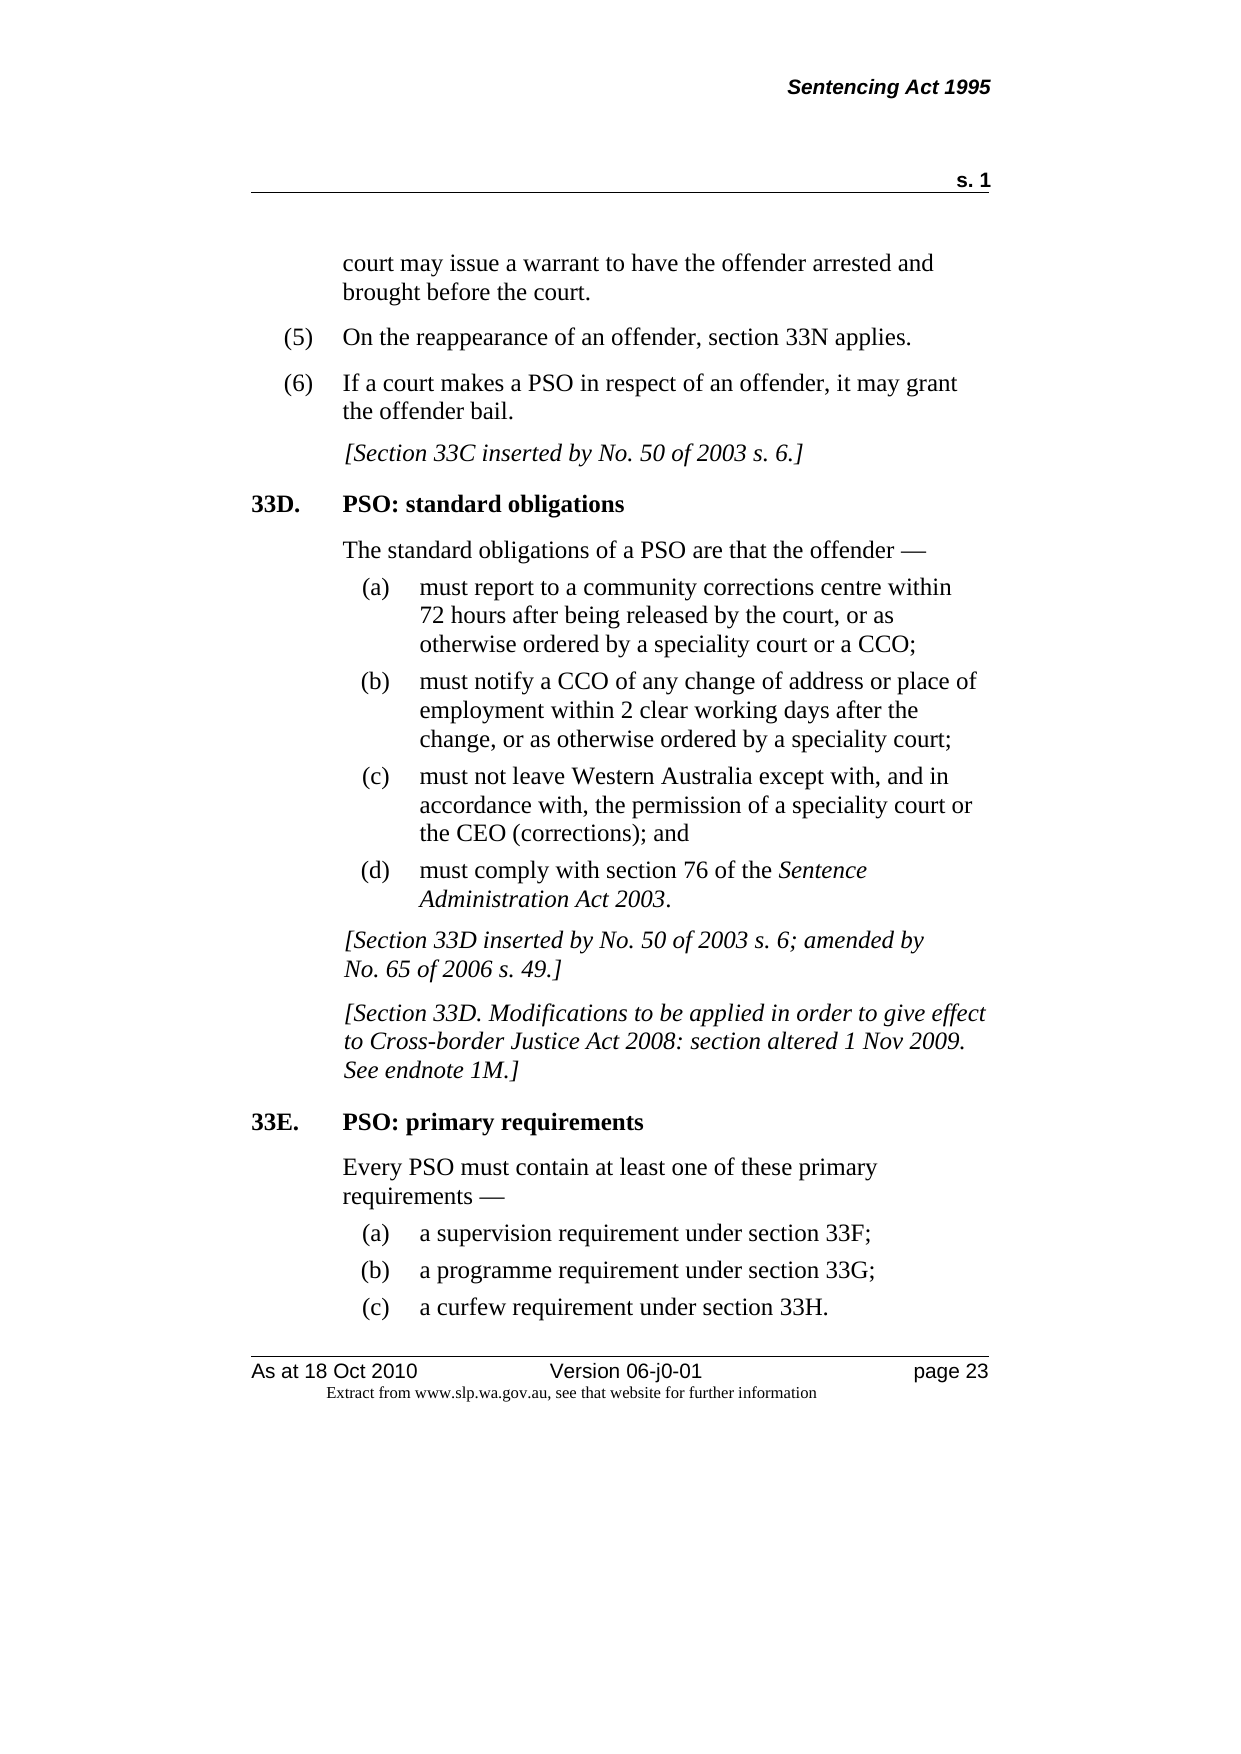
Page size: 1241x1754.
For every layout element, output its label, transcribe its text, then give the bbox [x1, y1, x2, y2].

text (d) must comply with section 76 of the Sentence Administration Act 2003. [251, 856, 989, 913]
subtitle 33D. PSO: standard obligations [251, 489, 989, 518]
text (a) a supervision requirement under section 33F; [251, 1218, 989, 1247]
text The standard obligations of a PSO are that the offender — [251, 535, 989, 563]
text (5) On the reappearance of an offender, section 33N applies. [251, 322, 989, 351]
text (c) a curfew requirement under section 33H. [251, 1292, 989, 1321]
text [Section 33C inserted by No. 50 of 2003 s. 6.] [251, 438, 989, 466]
text (b) must notify a CCO of any change of address or place of employment within 2 clear working days after the change, or as otherwise ordered by a speciality court; [251, 666, 989, 753]
text (a) must report to a community corrections centre within 72 hours after being released by the court, or as otherwise ordered by a speciality court or a CCO; [251, 572, 989, 658]
text (6) If a court makes a PSO in respect of an offender, it may grant the offender bail. [251, 368, 989, 425]
text [Section 33D. Modifications to be applied in order to give effect to Cross-border Justice Act 2008: section altered 1 Nov 2009. See endnote 1M.] [251, 998, 989, 1084]
text [Section 33D inserted by No. 50 of 2003 s. 6; amended by No. 65 of 2006 s. 49.] [251, 926, 989, 983]
text (b) a programme requirement under section 33G; [251, 1255, 989, 1284]
text Every PSO must contain at least one of these primary requirements — [251, 1152, 989, 1210]
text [251, 248, 989, 306]
subtitle 33E. PSO: primary requirements [251, 1107, 989, 1136]
text (c) must not leave Western Australia except with, and in accordance with, the permission of a speciality court or the CEO (corrections); and [251, 761, 989, 847]
